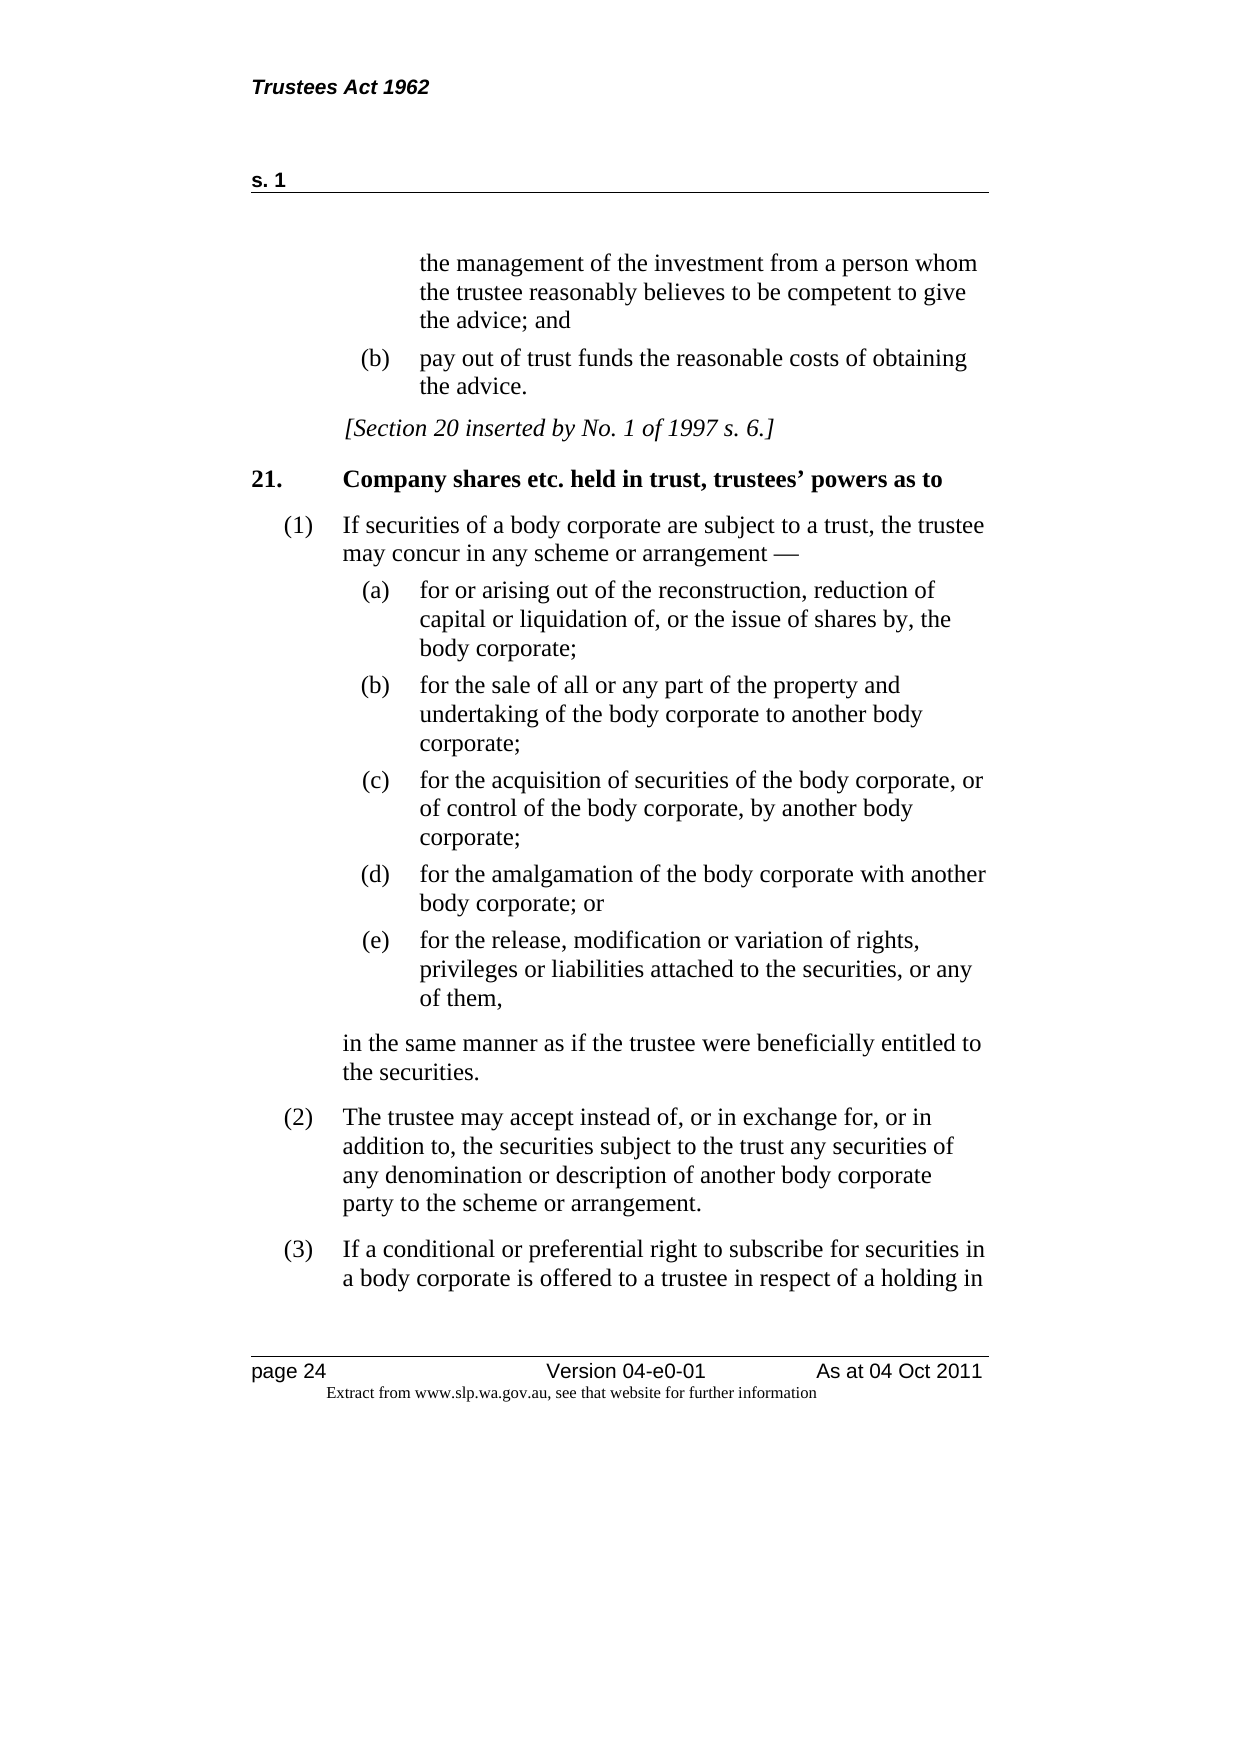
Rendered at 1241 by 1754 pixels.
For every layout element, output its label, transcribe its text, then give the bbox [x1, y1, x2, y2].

text (1) If securities of a body corporate are subject to a trust, the trustee may concur in any scheme or arrangement — [251, 510, 989, 567]
text [Section 20 inserted by No. 1 of 1997 s. 6.] [251, 413, 989, 441]
text (c) for the acquisition of securities of the body corporate, or of control of the body corporate, by another body corporate; [251, 765, 989, 851]
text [251, 248, 989, 334]
text (2) The trustee may accept instead of, or in exchange for, or in addition to, the securities subject to the trust any securities of any denomination or description of another body corporate party to the scheme or arrangement. [251, 1102, 989, 1217]
text (b) pay out of trust funds the reasonable costs of obtaining the advice. [251, 343, 989, 400]
text (b) for the sale of all or any part of the property and undertaking of the body corporate to another body corporate; [251, 670, 989, 756]
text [251, 1234, 989, 1291]
text (a) for or arising out of the reconstruction, reduction of capital or liquidation of, or the issue of shares by, the body corporate; [251, 576, 989, 662]
subtitle 21. Company shares etc. held in trust, trustees’ powers as to [251, 464, 989, 493]
text in the same manner as if the trustee were beneficially entitled to the securities. [251, 1028, 989, 1086]
text (e) for the release, modification or variation of rights, privileges or liabilities attached to the securities, or any of them, [251, 925, 989, 1011]
text (d) for the amalgamation of the body corporate with another body corporate; or [251, 859, 989, 917]
